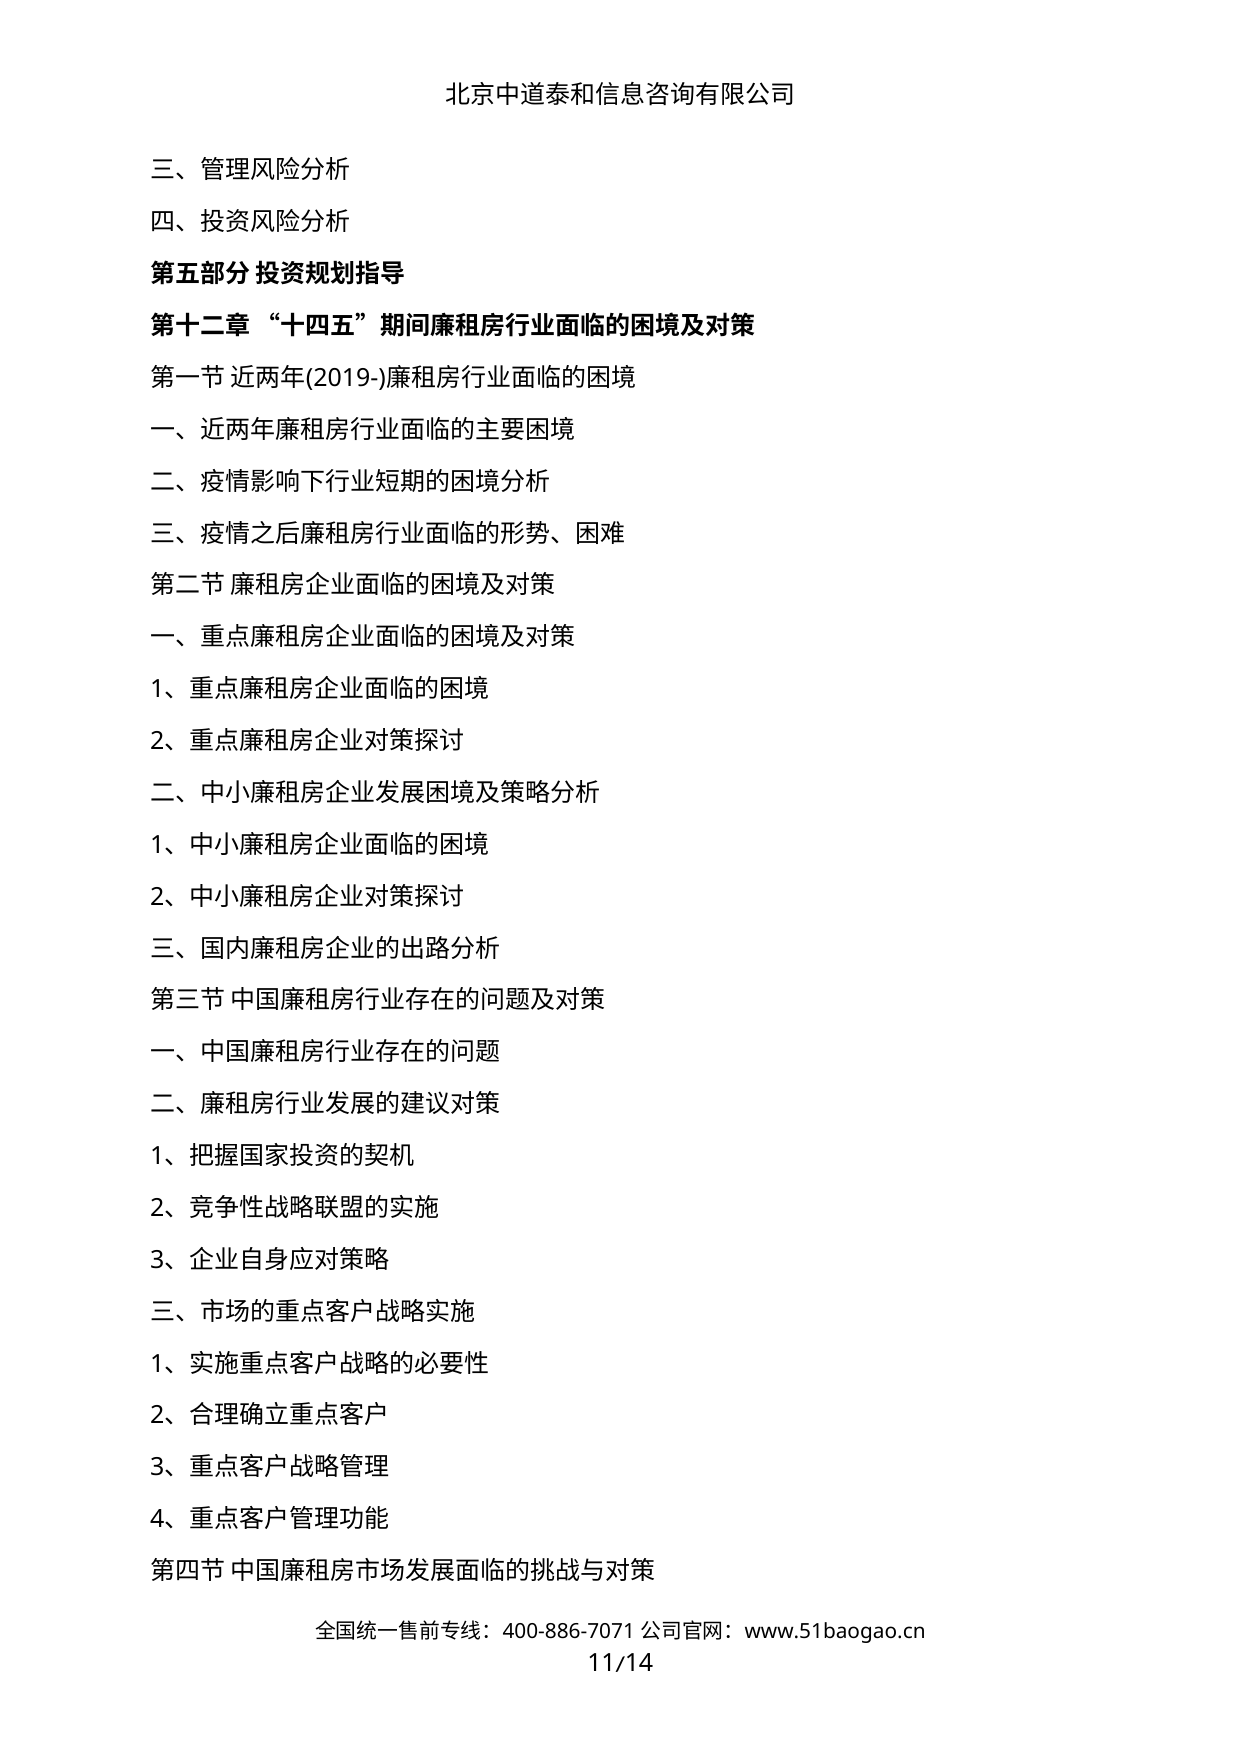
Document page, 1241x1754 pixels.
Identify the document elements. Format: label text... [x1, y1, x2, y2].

text 二、廉租房行业发展的建议对策 [150, 1084, 1090, 1120]
text 二、疫情影响下行业短期的困境分析 [150, 461, 1090, 497]
text 三、市场的重点客户战略实施 [150, 1291, 1090, 1327]
text 四、投资风险分析 [150, 202, 1090, 238]
text 4、重点客户管理功能 [150, 1499, 1090, 1535]
text 2、重点廉租房企业对策探讨 [150, 721, 1090, 757]
text 2、合理确立重点客户 [150, 1395, 1090, 1431]
text 1、把握国家投资的契机 [150, 1136, 1090, 1172]
text 2、竞争性战略联盟的实施 [150, 1187, 1090, 1224]
text 2、中小廉租房企业对策探讨 [150, 876, 1090, 912]
text 第五部分 投资规划指导 [150, 254, 1090, 290]
text 一、重点廉租房企业面临的困境及对策 [150, 617, 1090, 653]
text 一、中国廉租房行业存在的问题 [150, 1032, 1090, 1068]
text 1、中小廉租房企业面临的困境 [150, 824, 1090, 861]
text 1、重点廉租房企业面临的困境 [150, 669, 1090, 705]
text 第二节 廉租房企业面临的困境及对策 [150, 565, 1090, 601]
text 3、企业自身应对策略 [150, 1239, 1090, 1276]
text 二、中小廉租房企业发展困境及策略分析 [150, 772, 1090, 809]
text 第三节 中国廉租房行业存在的问题及对策 [150, 980, 1090, 1016]
text 三、国内廉租房企业的出路分析 [150, 928, 1090, 964]
text 三、疫情之后廉租房行业面临的形势、困难 [150, 513, 1090, 549]
text 第十二章 “十四五”期间廉租房行业面临的困境及对策 [150, 306, 1090, 342]
text 3、重点客户战略管理 [150, 1447, 1090, 1483]
text 三、管理风险分析 [150, 150, 1090, 186]
text 第四节 中国廉租房市场发展面临的挑战与对策 [150, 1551, 1090, 1587]
text 一、近两年廉租房行业面临的主要困境 [150, 409, 1090, 446]
text 第一节 近两年(2019-)廉租房行业面临的困境 [150, 357, 1090, 394]
text 1、实施重点客户战略的必要性 [150, 1343, 1090, 1379]
